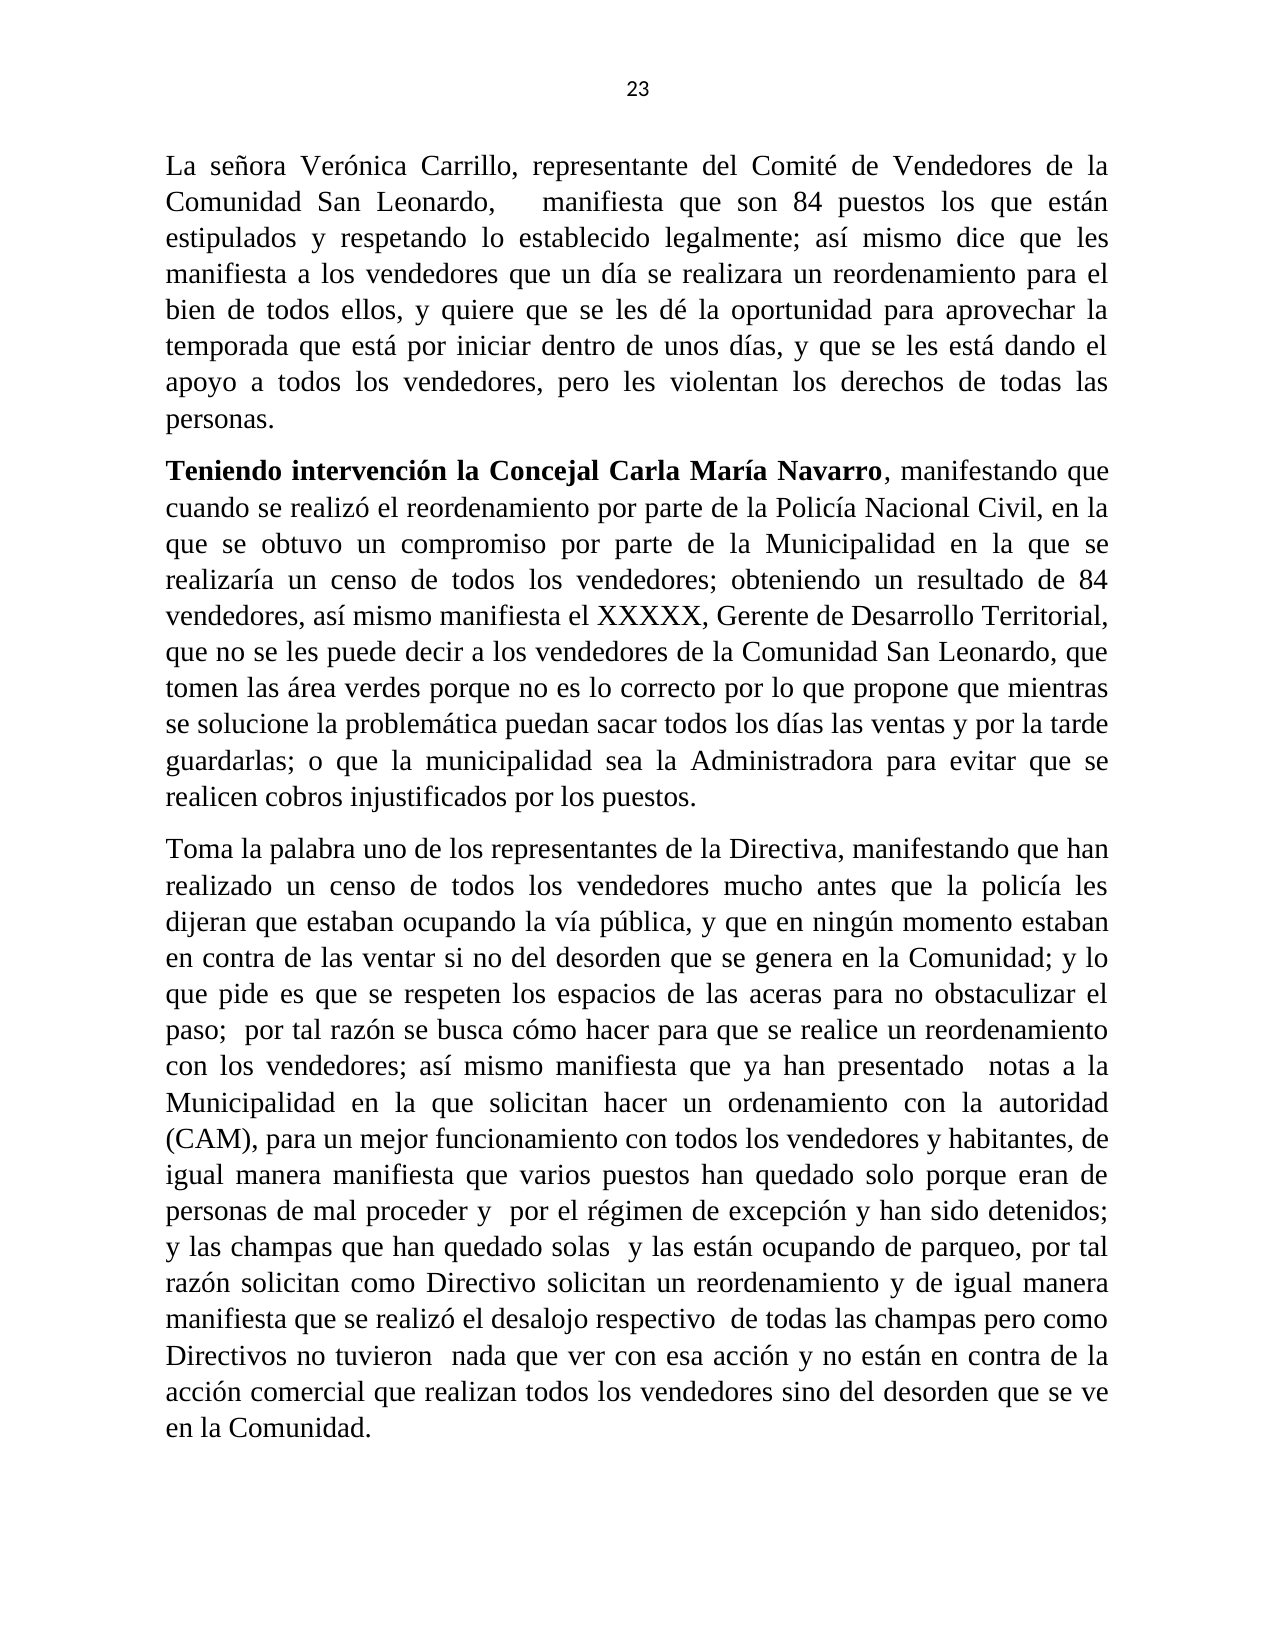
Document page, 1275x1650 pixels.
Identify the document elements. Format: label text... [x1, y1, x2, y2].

text La señora Verónica Carrillo, representante del Comité de Vendedores de la Comunidad San Leonardo, manifiesta que son 84 puestos los que están estipulados y respetando lo establecido legalmente; así mismo dice que les manifiesta a los vendedores que un día se realizara un reordenamiento para el bien de todos ellos, y quiere que se les dé la oportunidad para aprovechar la temporada que está por iniciar dentro de unos días, y que se les está dando el apoyo a todos los vendedores, pero les violentan los derechos de todas las personas. [165, 148, 1109, 434]
text Toma la palabra uno de los representantes de la Directiva, manifestando que han realizado un censo de todos los vendedores mucho antes que la policía les dijeran que estaban ocupando la vía pública, y que en ningún momento estaban en contra de las ventar si no del desorden que se genera en la Comunidad; y lo que pide es que se respeten los espacios de las aceras para no obstaculizar el paso; por tal razón se busca cómo hacer para que se realice un reordenamiento con los vendedores; así mismo manifiesta que ya han presentado notas a la Municipalidad en la que solicitan hacer un ordenamiento con la autoridad (CAM), para un mejor funcionamiento con todos los vendedores y habitantes, de igual manera manifiesta que varios puestos han quedado solo porque eran de personas de mal proceder y por el régimen de excepción y han sido detenidos; y las champas que han quedado solas y las están ocupando de parqueo, por tal razón solicitan como Directivo solicitan un reordenamiento y de igual manera manifiesta que se realizó el desalojo respectivo de todas las champas pero como Directivos no tuvieron nada que ver con esa acción y no están en contra de la acción comercial que realizan todos los vendedores sino del desorden que se ve en la Comunidad. [165, 832, 1109, 1443]
text Teniendo intervención la Concejal Carla María Navarro, manifestando que cuando se realizó el reordenamiento por parte de la Policía Nacional Civil, en la que se obtuvo un compromiso por parte de la Municipalidad en la que se realizaría un censo de todos los vendedores; obteniendo un resultado de 84 vendedores, así mismo manifiesta el XXXXX, Gerente de Desarrollo Territorial, que no se les puede decir a los vendedores de la Comunidad San Leonardo, que tomen las área verdes porque no es lo correcto por lo que propone que mientras se solucione la problemática puedan sacar todos los días las ventas y por la tarde guardarlas; o que la municipalidad sea la Administradora para evitar que se realicen cobros injustificados por los puestos. [165, 453, 1109, 812]
